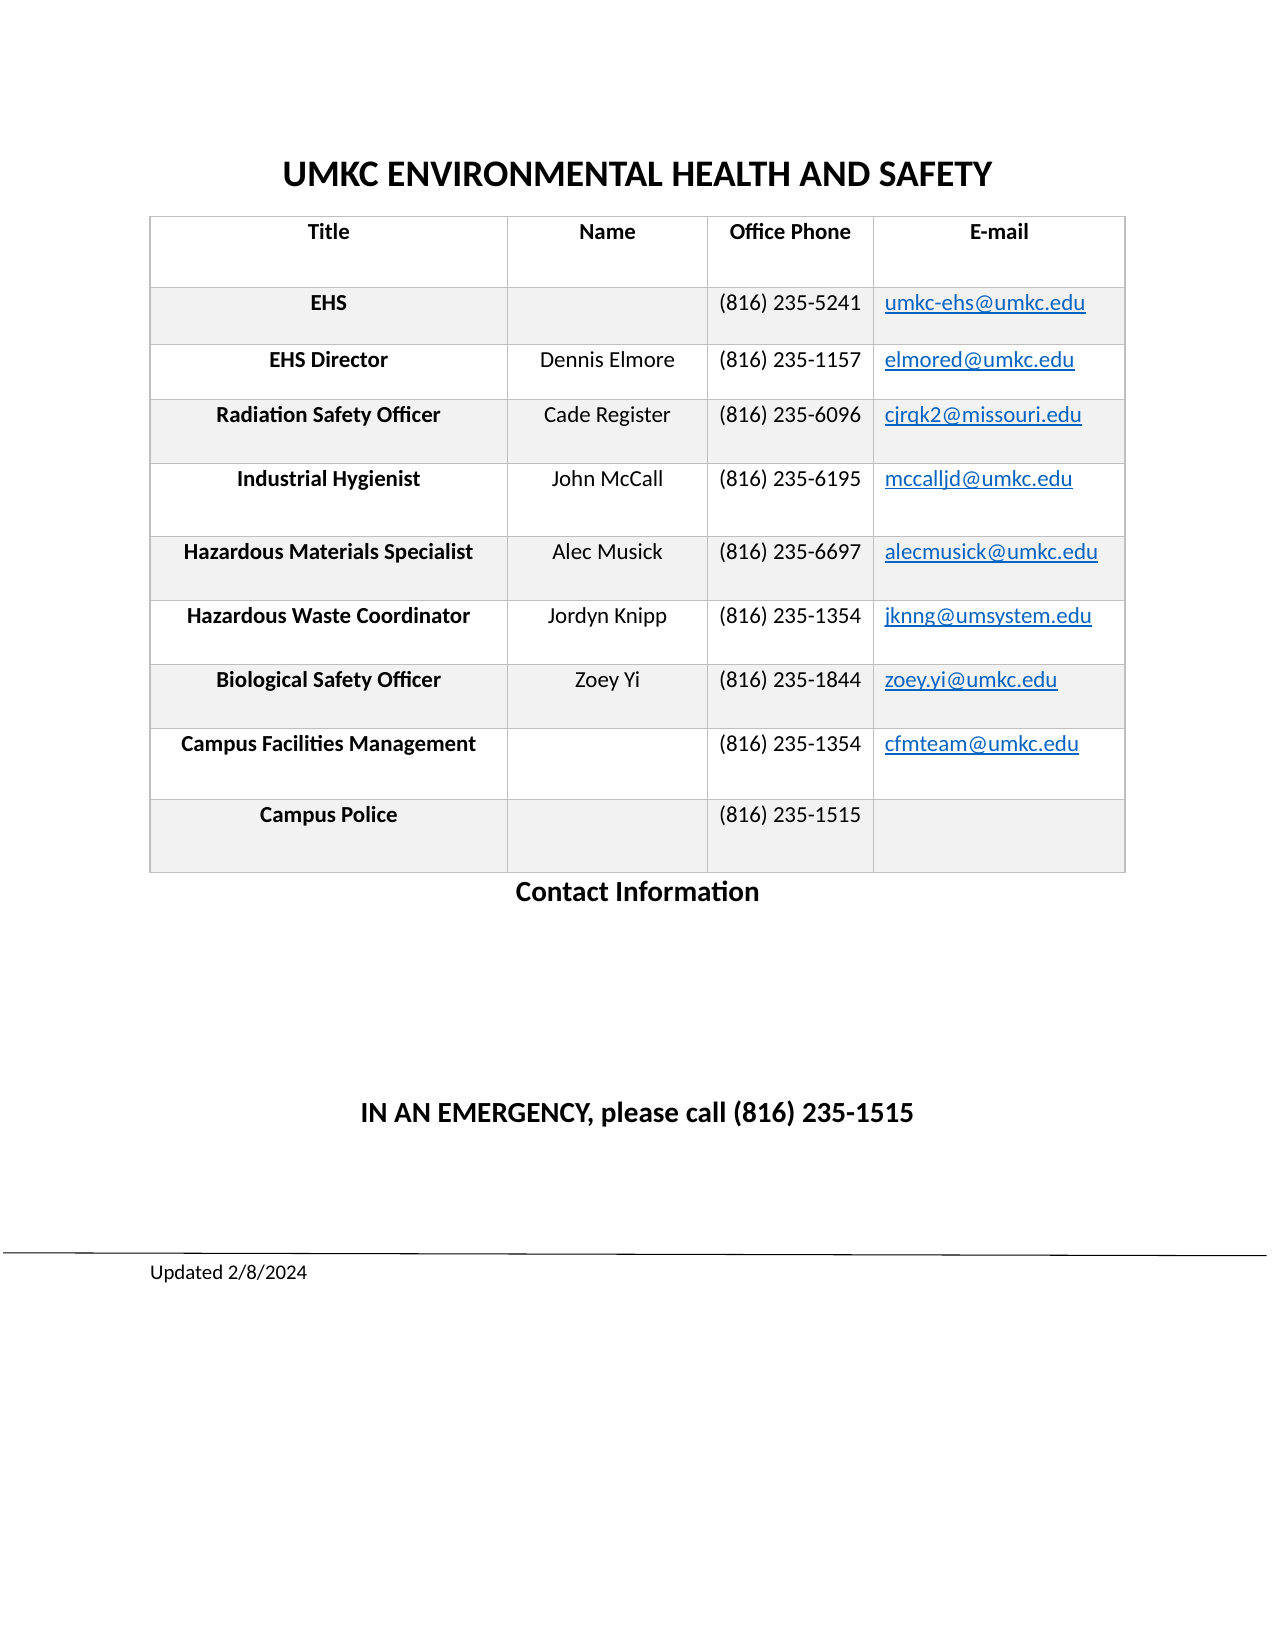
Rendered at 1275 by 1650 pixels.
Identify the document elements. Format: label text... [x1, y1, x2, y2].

table_cell [874, 800, 1124, 872]
table_cell (816) 235-1354 [708, 601, 873, 664]
table_cell alecmusick@umkc.edu [874, 537, 1124, 600]
table_cell John McCall [508, 464, 707, 536]
text Contact Information [150, 873, 1125, 909]
table_cell Hazardous Materials Specialist [151, 537, 507, 600]
table_cell Hazardous Waste Coordinator [151, 601, 507, 664]
table_header Office Phone [708, 217, 873, 287]
table_cell cjrqk2@missouri.edu [874, 400, 1124, 463]
table_cell Industrial Hygienist [151, 464, 507, 536]
table_cell Biological Safety Officer [151, 665, 507, 728]
table_cell (816) 235-6096 [708, 400, 873, 463]
table_cell Campus Facilities Management [151, 729, 507, 799]
table_header Title [151, 217, 507, 287]
table_cell (816) 235-1844 [708, 665, 873, 728]
table_cell Jordyn Knipp [508, 601, 707, 664]
table_cell EHS [151, 288, 507, 344]
text UMKC ENVIRONMENTAL HEALTH AND SAFETY [150, 150, 1125, 196]
table_cell EHS Director [151, 345, 507, 399]
table_cell (816) 235-1157 [708, 345, 873, 399]
table_cell Zoey Yi [508, 665, 707, 728]
table_cell Dennis Elmore [508, 345, 707, 399]
table_cell (816) 235-1515 [708, 800, 873, 872]
table_cell zoey.yi@umkc.edu [874, 665, 1124, 728]
table_cell (816) 235-6697 [708, 537, 873, 600]
table_cell Radiation Safety Officer [151, 400, 507, 463]
table_header Name [508, 217, 707, 287]
table_cell mccalljd@umkc.edu [874, 464, 1124, 536]
text IN AN EMERGENCY, please call (816) 235-1515 [150, 1094, 1125, 1129]
table_header E-mail [874, 217, 1124, 287]
table_cell (816) 235-5241 [708, 288, 873, 344]
table_cell Alec Musick [508, 537, 707, 600]
table_cell umkc-ehs@umkc.edu [874, 288, 1124, 344]
table_cell Campus Police [151, 800, 507, 872]
table_cell elmored@umkc.edu [874, 345, 1124, 399]
table_cell Cade Register [508, 400, 707, 463]
table_cell (816) 235-6195 [708, 464, 873, 536]
text Updated 2/8/2024 [150, 1259, 1125, 1284]
table_cell [508, 729, 707, 799]
table_cell [508, 288, 707, 344]
table_cell jknng@umsystem.edu [874, 601, 1124, 664]
table_cell cfmteam@umkc.edu [874, 729, 1124, 799]
table_cell [508, 800, 707, 872]
table_cell (816) 235-1354 [708, 729, 873, 799]
